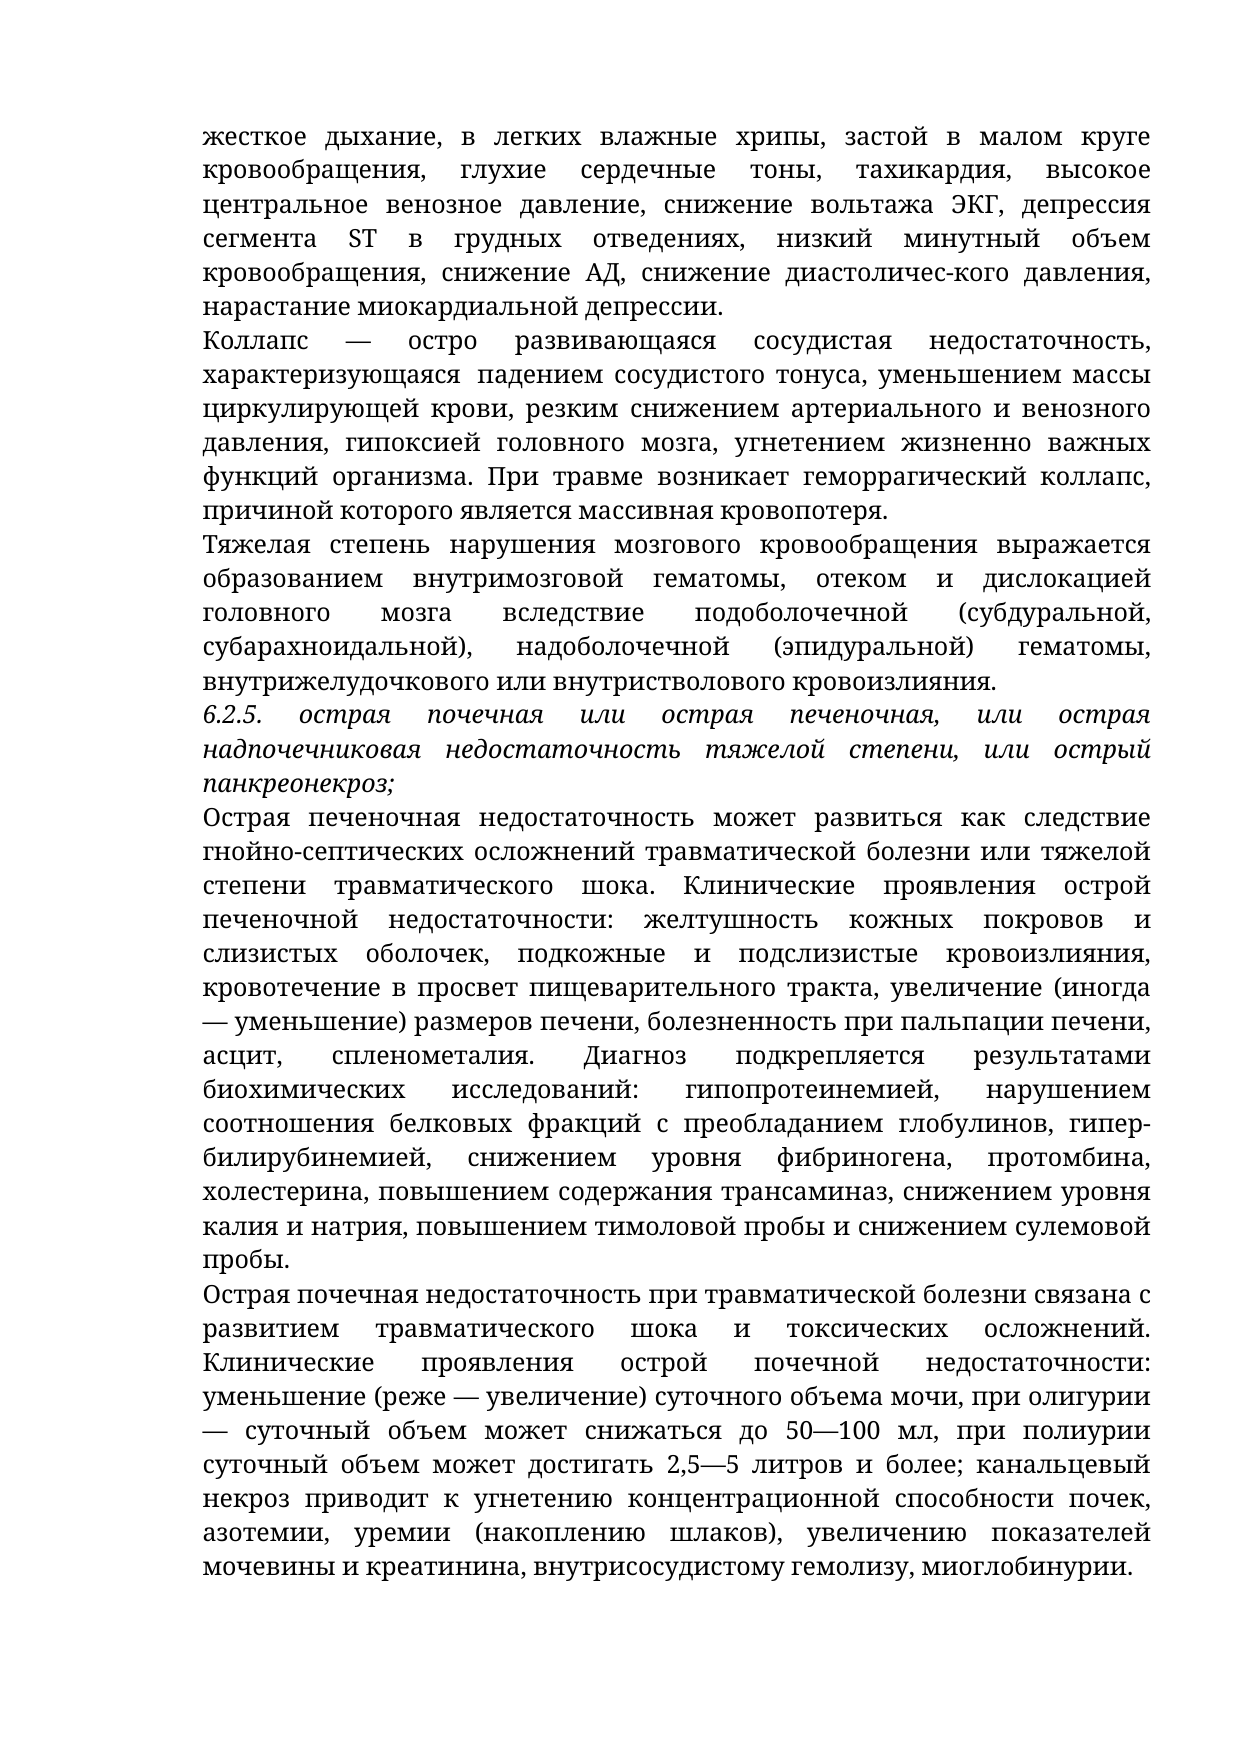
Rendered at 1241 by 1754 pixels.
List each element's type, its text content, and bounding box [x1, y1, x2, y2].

text 6.2.5. острая почечная или острая печеночная, или острая надпочечниковая недостаточность тяжелой степени, или острый панкреонекроз; [202, 697, 1152, 799]
text Острая печеночная недостаточность может развиться как следствие гнойно-септических осложнений травматической болезни или тяжелой степени травматического шока. Клинические проявления острой печеночной недостаточности: желтушность кожных покровов и слизистых оболочек, подкожные и подслизистые кровоизлияния, кровотечение в просвет пищеварительного тракта, увеличение (иногда — уменьшение) размеров печени, болезненность при пальпации печени, асцит, спленометалия. Диагноз подкрепляется результатами биохимических исследований: гипопротеинемией, нарушением соотношения белковых фракций с преобладанием глобулинов, гипер-билирубинемией, снижением уровня фибриногена, протомбина, холестерина, повышением содержания трансаминаз, снижением уровня калия и натрия, повышением тимоловой пробы и снижением сулемовой пробы. [202, 799, 1152, 1276]
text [202, 118, 1152, 322]
text Тяжелая степень нарушения мозгового кровообращения выражается образованием внутримозговой гематомы, отеком и дислокацией головного мозга вследствие подоболочечной (субдуральной, субарахноидальной), надоболочечной (эпидуральной) гематомы, внутрижелудочкового или внутристволового кровоизлияния. [202, 527, 1152, 697]
text Острая почечная недостаточность при травматической болезни связана с развитием травматического шока и токсических осложнений. Клинические проявления острой почечной недостаточности: уменьшение (реже — увеличение) суточного объема мочи, при олигурии — суточный объем может снижаться до 50—100 мл, при полиурии суточный объем может достигать 2,5—5 литров и более; канальцевый некроз приводит к угнетению концентрационной способности почек, азотемии, уремии (накоплению шлаков), увеличению показателей мочевины и креатинина, внутрисосудистому гемолизу, миоглобинурии. [202, 1276, 1152, 1583]
text Коллапс — остро развивающаяся сосудистая недостаточность, характеризующаяся падением сосудистого тонуса, уменьшением массы циркулирующей крови, резким снижением артериального и венозного давления, гипоксией головного мозга, угнетением жизненно важных функций организма. При травме возникает геморрагический коллапс, причиной которого является массивная кровопотеря. [202, 322, 1152, 527]
